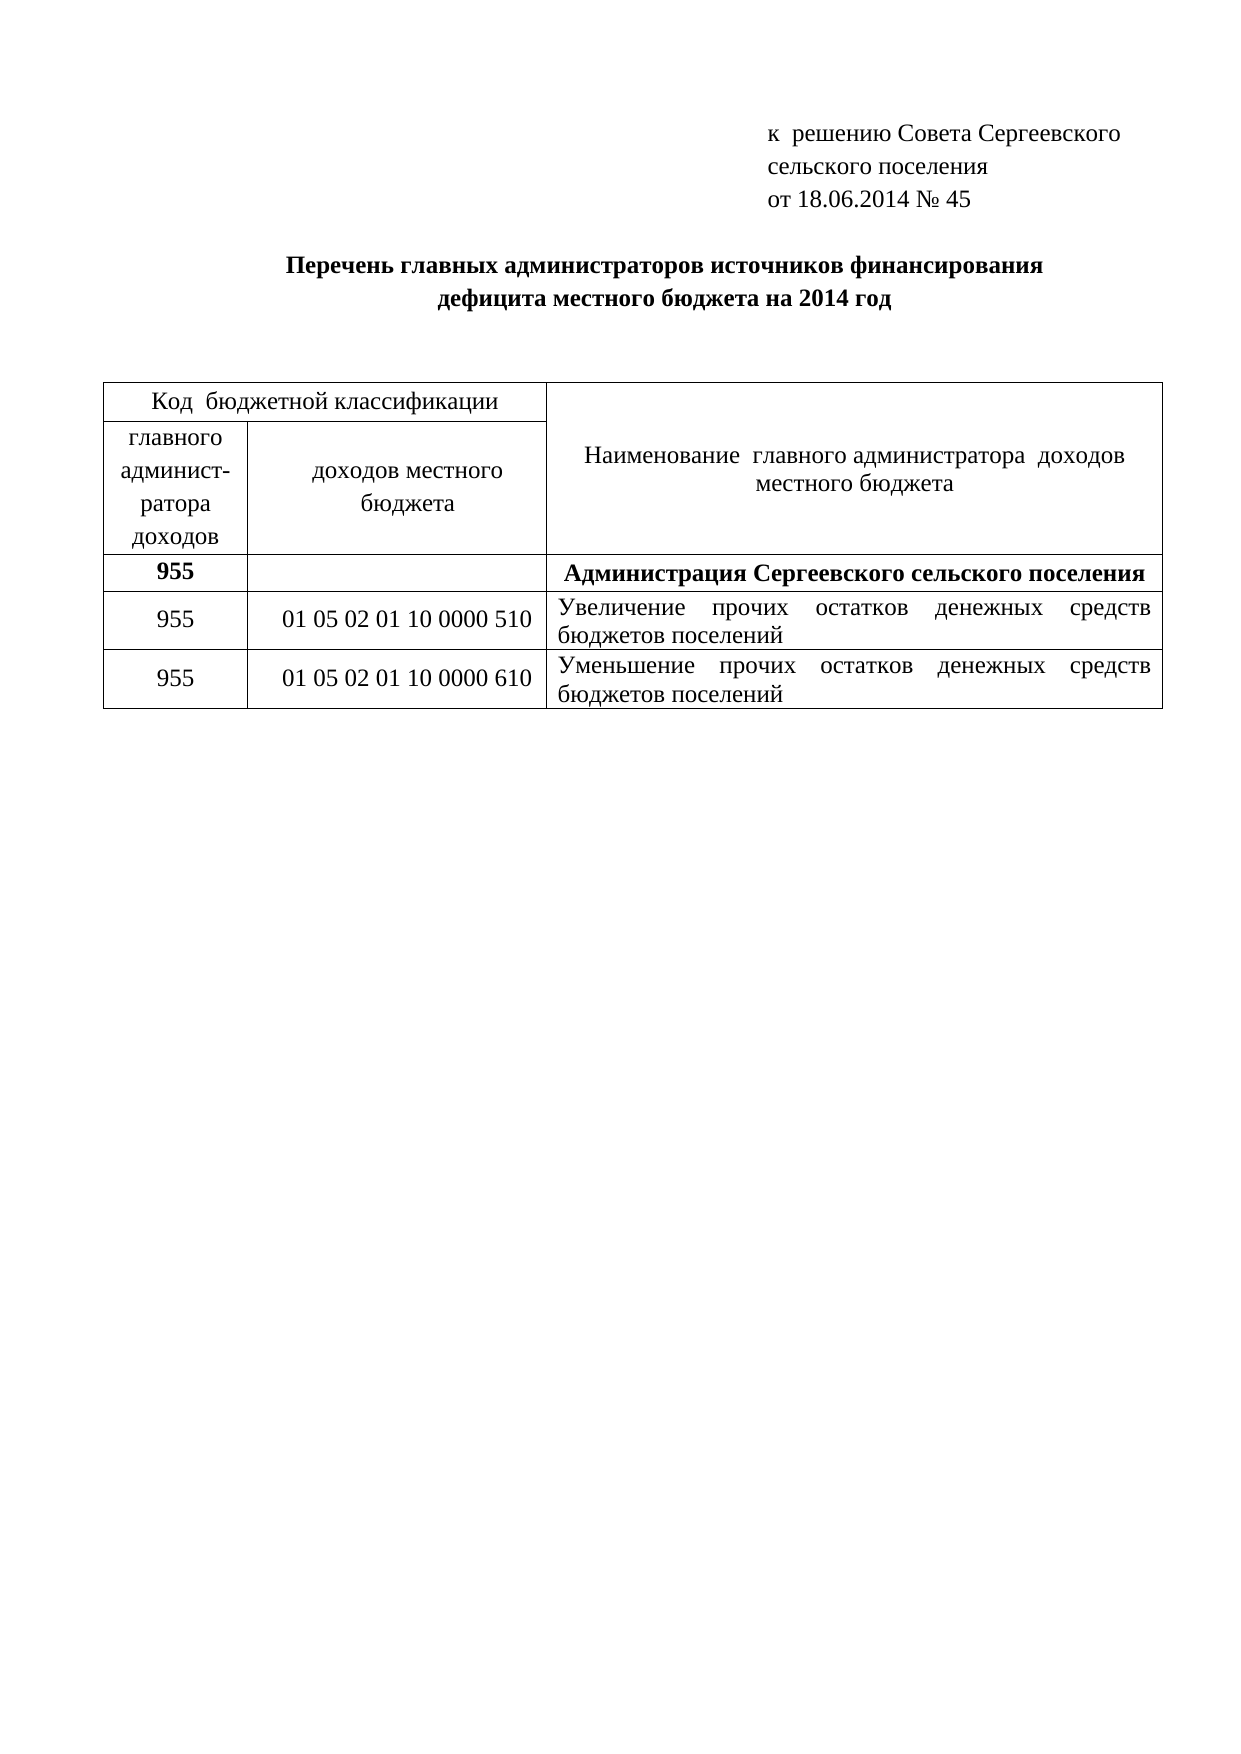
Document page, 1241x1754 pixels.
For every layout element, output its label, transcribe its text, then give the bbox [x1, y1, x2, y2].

table_cell 01 05 02 01 10 0000 510 [248, 592, 546, 649]
text к решению Совета Сергеевского [767, 118, 1152, 147]
table_cell Администрация Сергеевского сельского поселения [547, 555, 1162, 591]
table_cell Увеличение прочих остатков денежных средств бюджетов поселений [547, 592, 1162, 649]
text дефицита местного бюджета на 2014 год [177, 283, 1152, 312]
table_cell 955 [104, 592, 247, 649]
table_cell Уменьшение прочих остатков денежных средств бюджетов поселений [547, 650, 1162, 708]
table_header Код бюджетной классификации [104, 383, 546, 421]
table_cell [248, 555, 546, 591]
table_cell доходов местного бюджета [248, 422, 546, 553]
table_cell 955 [104, 555, 247, 591]
table_header Наименование главного администратора доходов местного бюджета [547, 383, 1162, 553]
text от 18.06.2014 № 45 [767, 184, 1152, 213]
table_cell 955 [104, 650, 247, 708]
text сельского поселения [767, 151, 1152, 180]
table_cell главного админист- ратора доходов [104, 422, 247, 553]
table_cell 01 05 02 01 10 0000 610 [248, 650, 546, 708]
text Перечень главных администраторов источников финансирования [177, 250, 1152, 279]
